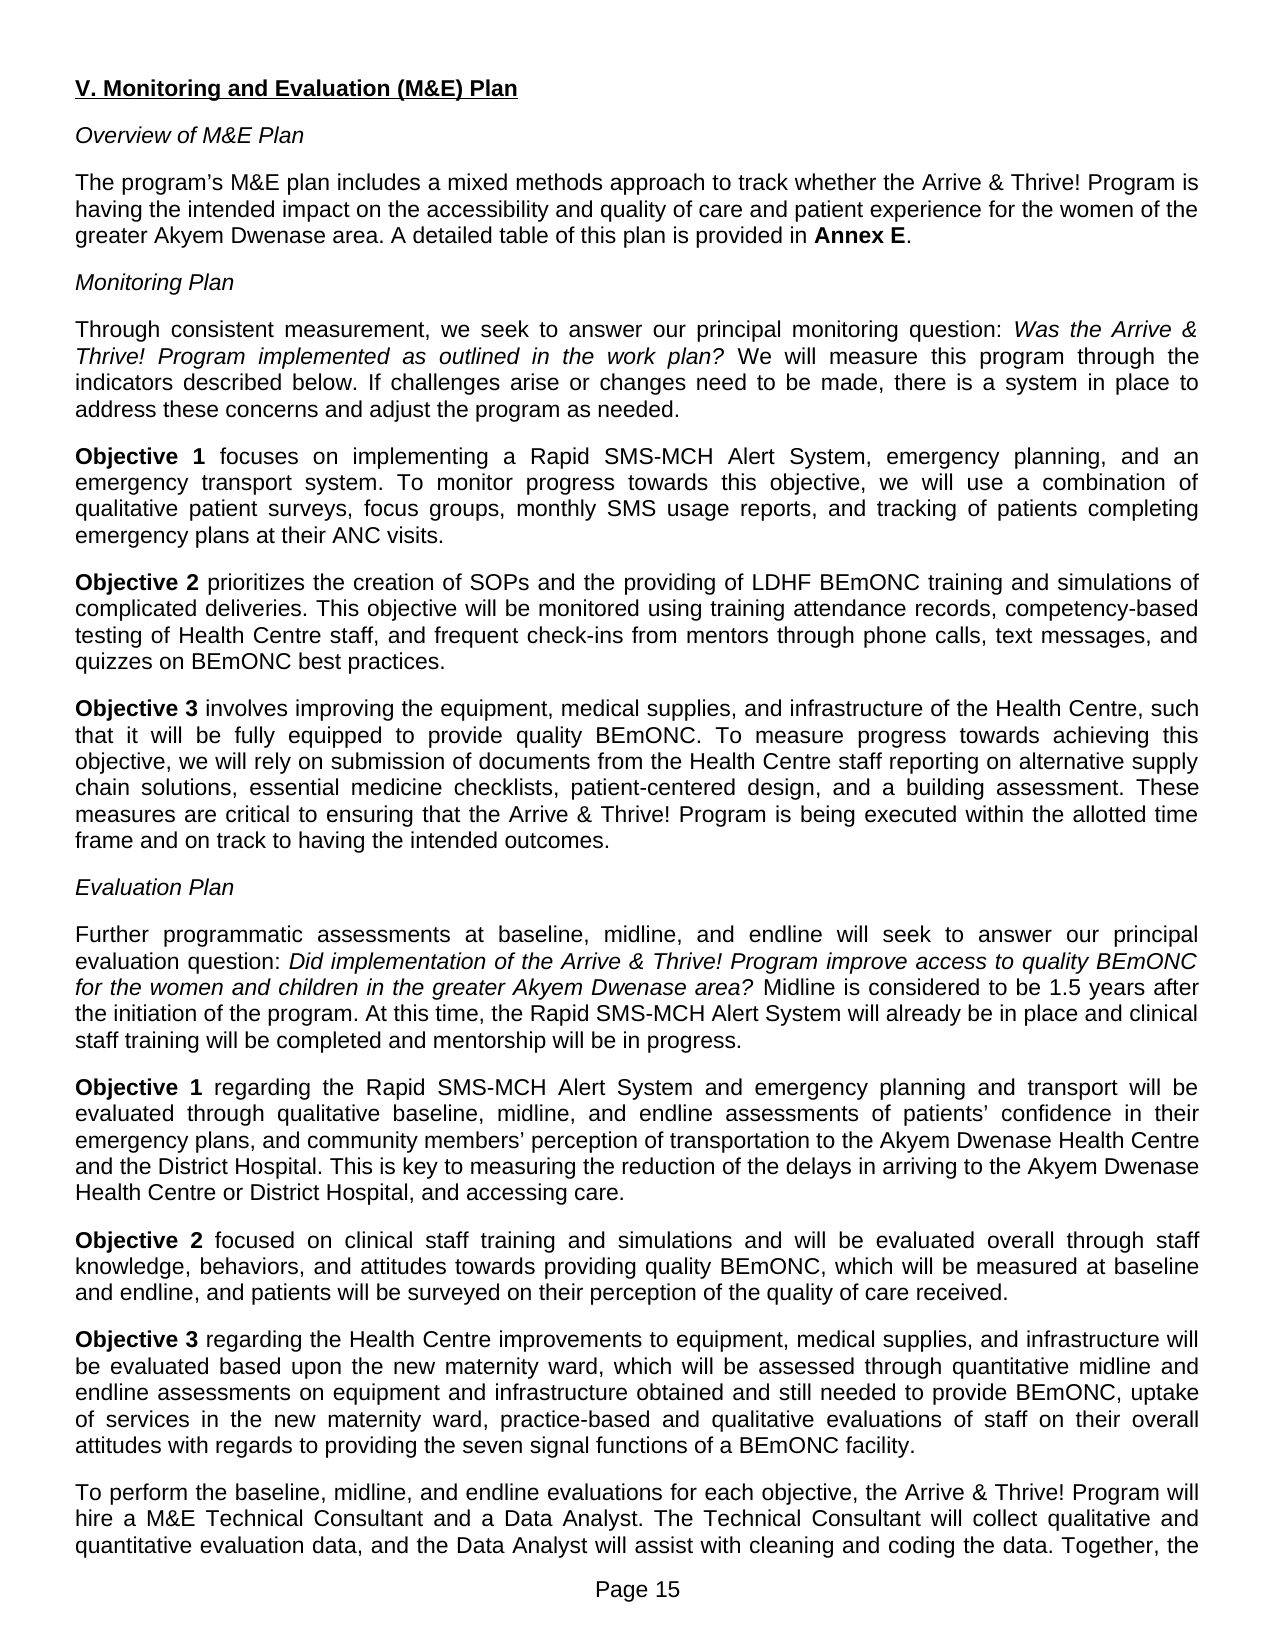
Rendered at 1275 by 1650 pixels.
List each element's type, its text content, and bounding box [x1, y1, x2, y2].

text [75, 1479, 1200, 1558]
text Further programmatic assessments at baseline, midline, and endline will seek to answer our principal evaluation question: Did implementation of the Arrive & Thrive! Program improve access to quality BEmONC for the women and children in the greater Akyem Dwenase area? Midline is considered to be 1.5 years after the initiation of the program. At this time, the Rapid SMS-MCH Alert System will already be in place and clinical staff training will be completed and mentorship will be in progress. [75, 921, 1200, 1053]
text Objective 1 regarding the Rapid SMS-MCH Alert System and emergency planning and transport will be evaluated through qualitative baseline, midline, and endline assessments of patients’ confidence in their emergency plans, and community members’ perception of transportation to the Akyem Dwenase Health Centre and the District Hospital. This is key to measuring the reduction of the delays in arriving to the Akyem Dwenase Health Centre or District Hospital, and accessing care. [75, 1074, 1200, 1206]
text Objective 3 involves improving the equipment, medical supplies, and infrastructure of the Health Centre, such that it will be fully equipped to provide quality BEmONC. To measure progress towards achieving this objective, we will rely on submission of documents from the Health Centre staff reporting on alternative supply chain solutions, essential medicine checklists, patient-centered design, and a building assessment. These measures are critical to ensuring that the Arrive & Thrive! Program is being executed within the allotted time frame and on track to having the intended outcomes. [75, 695, 1200, 853]
text Through consistent measurement, we seek to answer our principal monitoring question: Was the Arrive & Thrive! Program implemented as outlined in the work plan? We will measure this program through the indicators described below. If challenges arise or changes need to be made, there is a system in place to address these concerns and adjust the program as needed. [75, 316, 1200, 422]
text V. Monitoring and Evaluation (M&E) Plan [75, 75, 1200, 101]
text Objective 1 focuses on implementing a Rapid SMS-MCH Alert System, emergency planning, and an emergency transport system. To monitor progress towards this objective, we will use a combination of qualitative patient surveys, focus groups, monthly SMS usage reports, and tracking of patients completing emergency plans at their ANC visits. [75, 443, 1200, 548]
text The program’s M&E plan includes a mixed methods approach to track whether the Arrive & Thrive! Program is having the intended impact on the accessibility and quality of care and patient experience for the women of the greater Akyem Dwenase area. A detailed table of this plan is provided in Annex E. [75, 169, 1200, 248]
text Evaluation Plan [75, 874, 1200, 901]
text Monitoring Plan [75, 269, 1200, 296]
text Objective 2 prioritizes the creation of SOPs and the providing of LDHF BEmONC training and simulations of complicated deliveries. This objective will be monitored using training attendance records, competency-based testing of Health Centre staff, and frequent check-ins from mentors through phone calls, text messages, and quizzes on BEmONC best practices. [75, 569, 1200, 674]
text Objective 3 regarding the Health Centre improvements to equipment, medical supplies, and infrastructure will be evaluated based upon the new maternity ward, which will be assessed through quantitative midline and endline assessments on equipment and infrastructure obtained and still needed to provide BEmONC, uptake of services in the new maternity ward, practice-based and qualitative evaluations of staff on their overall attitudes with regards to providing the seven signal functions of a BEmONC facility. [75, 1326, 1200, 1458]
text Overview of M&E Plan [75, 122, 1200, 148]
text Objective 2 focused on clinical staff training and simulations and will be evaluated overall through staff knowledge, behaviors, and attitudes towards providing quality BEmONC, which will be measured at baseline and endline, and patients will be surveyed on their perception of the quality of care received. [75, 1227, 1200, 1306]
